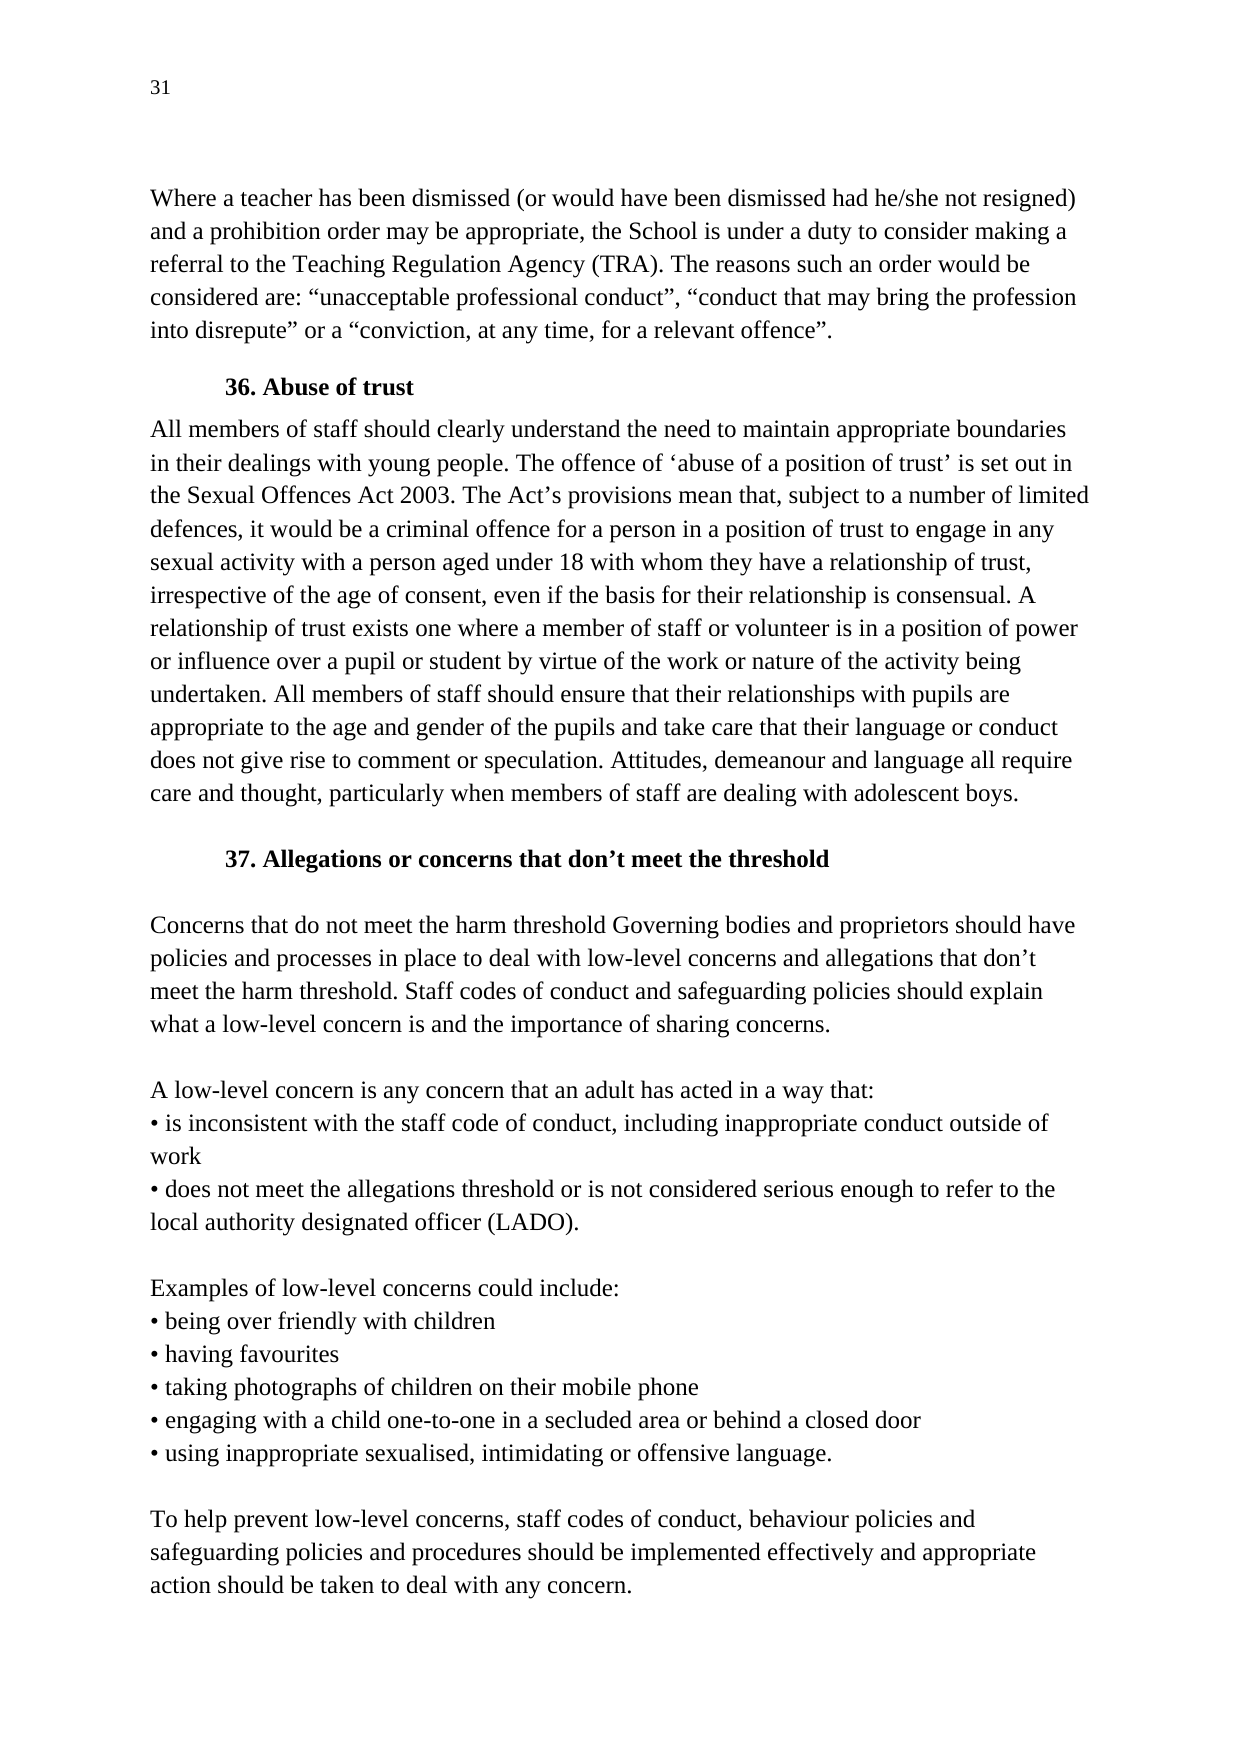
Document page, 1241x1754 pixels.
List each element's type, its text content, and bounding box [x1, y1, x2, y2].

text To help prevent low-level concerns, staff codes of conduct, behaviour policies and safeguarding policies and procedures should be implemented effectively and appropriate action should be taken to deal with any concern. [150, 1504, 1090, 1599]
text 36. Abuse of trust [150, 372, 1090, 400]
text 37. Allegations or concerns that don’t meet the threshold [225, 844, 1090, 873]
text • using inappropriate sexualised, intimidating or offensive language. [150, 1438, 1090, 1467]
text Where a teacher has been dismissed (or would have been dismissed had he/she not resigned) and a prohibition order may be appropriate, the School is under a duty to consider making a referral to the Teaching Regulation Agency (TRA). The reasons such an order would be considered are: “unacceptable professional conduct”, “conduct that may bring the profession into disrepute” or a “conviction, at any time, for a relevant offence”. [150, 183, 1090, 344]
text • having favourites [150, 1339, 1090, 1368]
text Concerns that do not meet the harm threshold Governing bodies and proprietors should have policies and processes in place to deal with low-level concerns and allegations that don’t meet the harm threshold. Staff codes of conduct and safeguarding policies should explain what a low-level concern is and the importance of sharing concerns. [150, 910, 1090, 1038]
text Examples of low-level concerns could include: [150, 1273, 1090, 1302]
text • taking photographs of children on their mobile phone [150, 1372, 1090, 1401]
text A low-level concern is any concern that an adult has acted in a way that: [150, 1075, 1090, 1104]
text • engaging with a child one-to-one in a secluded area or behind a closed door [150, 1405, 1090, 1434]
text All members of staff should clearly understand the need to maintain appropriate boundaries in their dealings with young people. The offence of ‘abuse of a position of trust’ is set out in the Sexual Offences Act 2003. The Act’s provisions mean that, subject to a number of limited defences, it would be a criminal offence for a person in a position of trust to engage in any sexual activity with a person aged under 18 with whom they have a relationship of trust, irrespective of the age of consent, even if the basis for their relationship is consensual. A relationship of trust exists one where a member of staff or volunteer is in a position of power or influence over a pupil or student by virtue of the work or nature of the activity being undertaken. All members of staff should ensure that their relationships with pupils are appropriate to the age and gender of the pupils and take care that their language or conduct does not give rise to comment or speculation. Attitudes, demeanour and language all require care and thought, particularly when members of staff are dealing with adolescent boys. [150, 414, 1090, 807]
text • being over friendly with children [150, 1306, 1090, 1335]
text • does not meet the allegations threshold or is not considered serious enough to refer to the local authority designated officer (LADO). [150, 1174, 1090, 1236]
text • is inconsistent with the staff code of conduct, including inappropriate conduct outside of work [150, 1108, 1090, 1170]
